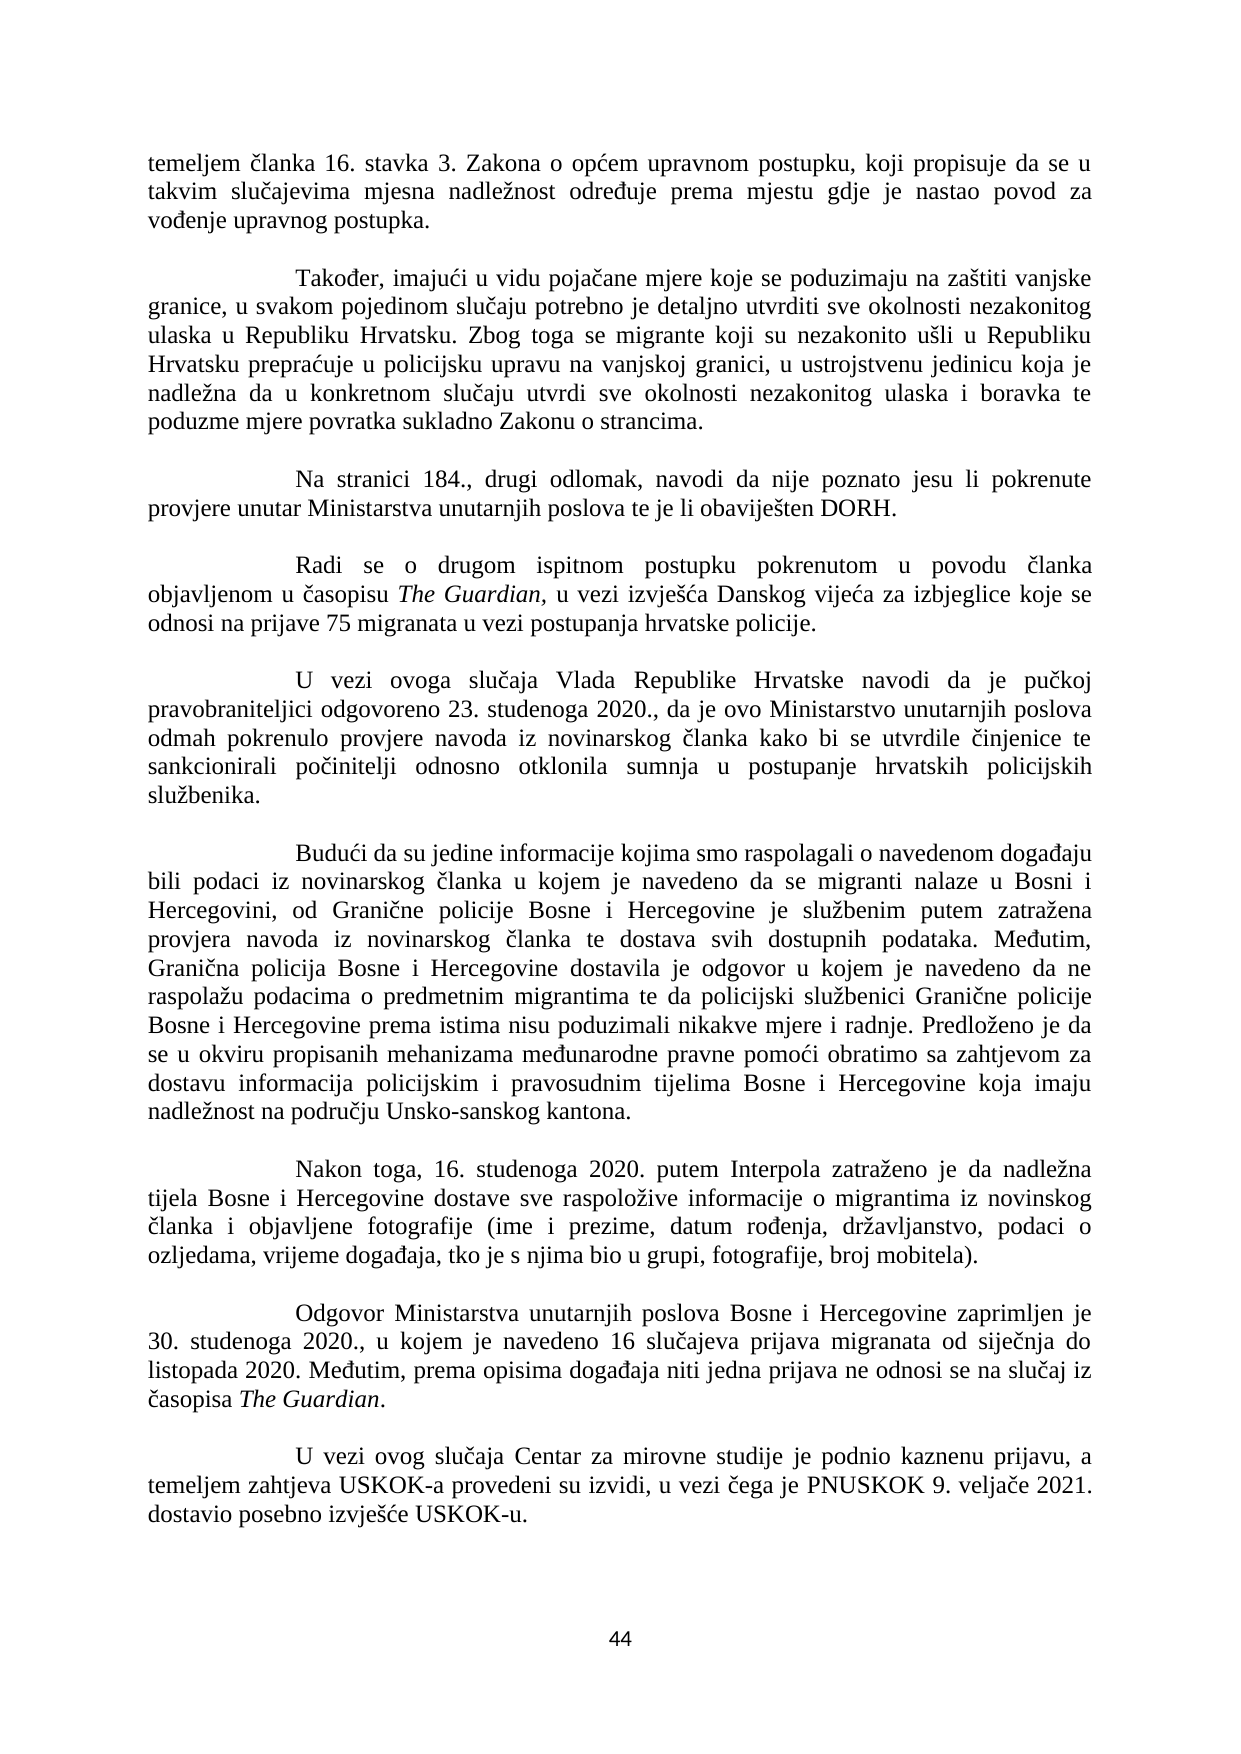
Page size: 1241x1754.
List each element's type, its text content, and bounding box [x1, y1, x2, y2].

text Budući da su jedine informacije kojima smo raspolagali o navedenom događaju bili podaci iz novinarskog članka u kojem je navedeno da se migranti nalaze u Bosni i Hercegovini, od Granične policije Bosne i Hercegovine je službenim putem zatražena provjera navoda iz novinarskog članka te dostava svih dostupnih podataka. Međutim, Granična policija Bosne i Hercegovine dostavila je odgovor u kojem je navedeno da ne raspolažu podacima o predmetnim migrantima te da policijski službenici Granične policije Bosne i Hercegovine prema istima nisu poduzimali nikakve mjere i radnje. Predloženo je da se u okviru propisanih mehanizama međunarodne pravne pomoći obratimo sa zahtjevom za dostavu informacija policijskim i pravosudnim tijelima Bosne i Hercegovine koja imaju nadležnost na području Unsko-sanskog kantona. [148, 838, 1093, 1125]
text Nakon toga, 16. studenoga 2020. putem Interpola zatraženo je da nadležna tijela Bosne i Hercegovine dostave sve raspoložive informacije o migrantima iz novinskog članka i objavljene fotografije (ime i prezime, datum rođenja, državljanstvo, podaci o ozljedama, vrijeme događaja, tko je s njima bio u grupi, fotografije, broj mobitela). [148, 1154, 1093, 1269]
text Na stranici 184., drugi odlomak, navodi da nije poznato jesu li pokrenute provjere unutar Ministarstva unutarnjih poslova te je li obaviješten DORH. [148, 464, 1093, 521]
text U vezi ovog slučaja Centar za mirovne studije je podnio kaznenu prijavu, a temeljem zahtjeva USKOK-a provedeni su izvidi, u vezi čega je PNUSKOK 9. veljače 2021. dostavio posebno izvješće USKOK-u. [148, 1441, 1093, 1528]
text Odgovor Ministarstva unutarnjih poslova Bosne i Hercegovine zaprimljen je 30. studenoga 2020., u kojem je navedeno 16 slučajeva prijava migranata od siječnja do listopada 2020. Međutim, prema opisima događaja niti jedna prijava ne odnosi se na slučaj iz časopisa The Guardian. [148, 1298, 1093, 1413]
text U vezi ovoga slučaja Vlada Republike Hrvatske navodi da je pučkoj pravobraniteljici odgovoreno 23. studenoga 2020., da je ovo Ministarstvo unutarnjih poslova odmah pokrenulo provjere navoda iz novinarskog članka kako bi se utvrdile činjenice te sankcionirali počinitelji odnosno otklonila sumnja u postupanje hrvatskih policijskih službenika. [148, 665, 1093, 809]
text Također, imajući u vidu pojačane mjere koje se poduzimaju na zaštiti vanjske granice, u svakom pojedinom slučaju potrebno je detaljno utvrditi sve okolnosti nezakonitog ulaska u Republiku Hrvatsku. Zbog toga se migrante koji su nezakonito ušli u Republiku Hrvatsku prepraćuje u policijsku upravu na vanjskoj granici, u ustrojstvenu jedinicu koja je nadležna da u konkretnom slučaju utvrdi sve okolnosti nezakonitog ulaska i boravka te poduzme mjere povratka sukladno Zakonu o strancima. [148, 263, 1093, 435]
text Radi se o drugom ispitnom postupku pokrenutom u povodu članka objavljenom u časopisu The Guardian, u vezi izvješća Danskog vijeća za izbjeglice koje se odnosi na prijave 75 migranata u vezi postupanja hrvatske policije. [148, 550, 1093, 636]
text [148, 148, 1093, 234]
